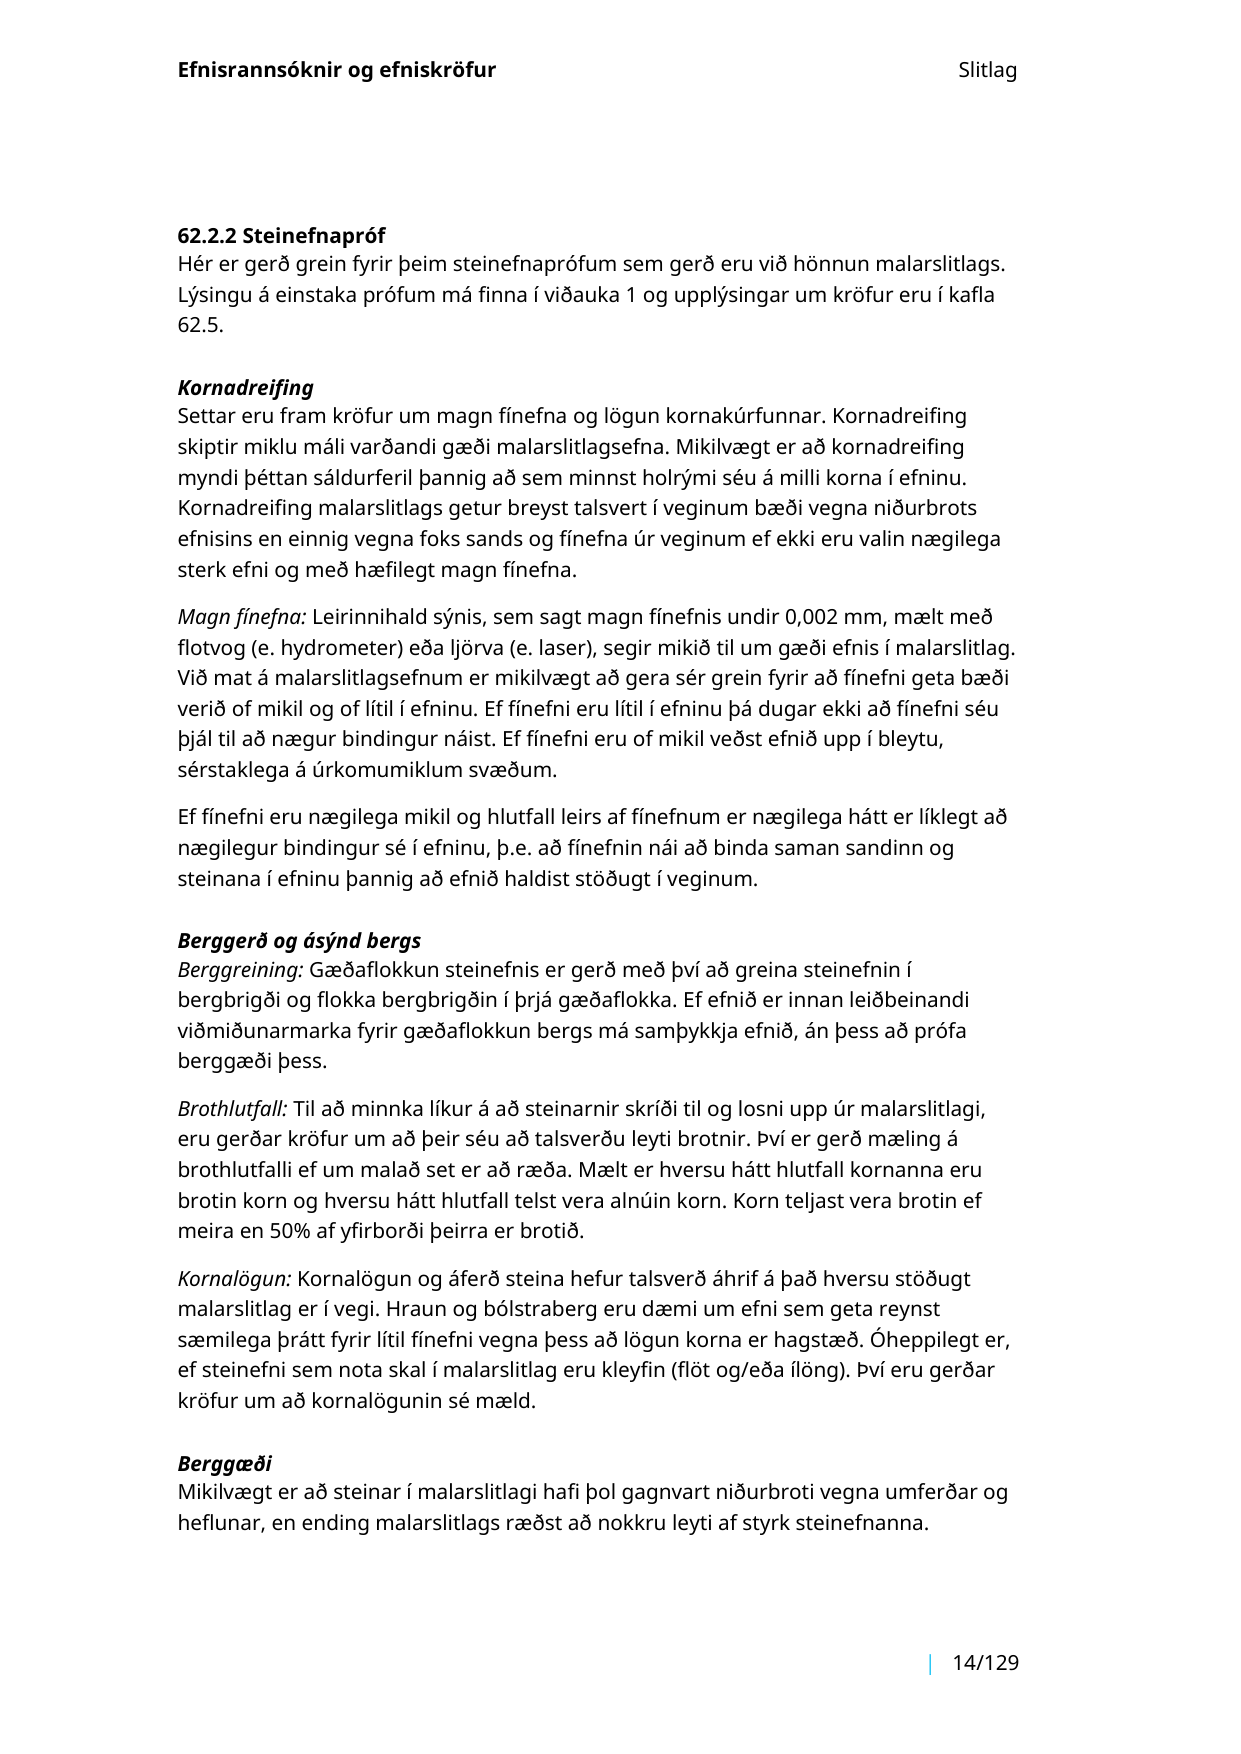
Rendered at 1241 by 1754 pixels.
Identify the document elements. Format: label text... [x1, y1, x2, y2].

text Brothlutfall: Til að minnka líkur á að steinarnir skríði til og losni upp úr malarslitlagi, eru gerðar kröfur um að þeir séu að talsverðu leyti brotnir. Því er gerð mæling á brothlutfalli ef um malað set er að ræða. Mælt er hversu hátt hlutfall kornanna eru brotin korn og hversu hátt hlutfall telst vera alnúin korn. Korn teljast vera brotin ef meira en 50% af yfirborði þeirra er brotið. [177, 1094, 1019, 1245]
text Magn fínefna: Leirinnihald sýnis, sem sagt magn fínefnis undir 0,002 mm, mælt með flotvog (e. hydrometer) eða ljörva (e. laser), segir mikið til um gæði efnis í malarslitlag. Við mat á malarslitlagsefnum er mikilvægt að gera sér grein fyrir að fínefni geta bæði verið of mikil og of lítil í efninu. Ef fínefni eru lítil í efninu þá dugar ekki að fínefni séu þjál til að nægur bindingur náist. Ef fínefni eru of mikil veðst efnið upp í bleytu, sérstaklega á úrkomumiklum svæðum. [177, 602, 1019, 784]
text Kornalögun: Kornalögun og áferð steina hefur talsverð áhrif á það hversu stöðugt malarslitlag er í vegi. Hraun og bólstraberg eru dæmi um efni sem geta reynst sæmilega þrátt fyrir lítil fínefni vegna þess að lögun korna er hagstæð. Óheppilegt er, ef steinefni sem nota skal í malarslitlag eru kleyfin (flöt og/eða ílöng). Því eru gerðar kröfur um að kornalögunin sé mæld. [177, 1264, 1019, 1415]
text Berggerð og ásýnd bergs [177, 924, 1019, 955]
text Mikilvægt er að steinar í malarslitlagi hafi þol gagnvart niðurbroti vegna umferðar og heflunar, en ending malarslitlags ræðst að nokkru leyti af styrk steinefnanna. [177, 1477, 1019, 1536]
text Berggreining: Gæðaflokkun steinefnis er gerð með því að greina steinefnin í bergbrigði og flokka bergbrigðin í þrjá gæðaflokka. Ef efnið er innan leiðbeinandi viðmiðunarmarka fyrir gæðaflokkun bergs má samþykkja efnið, án þess að prófa berggæði þess. [177, 955, 1019, 1075]
text Settar eru fram kröfur um magn fínefna og lögun kornakúrfunnar. Kornadreifing skiptir miklu máli varðandi gæði malarslitlagsefna. Mikilvægt er að kornadreifing myndi þéttan sáldurferil þannig að sem minnst holrými séu á milli korna í efninu. Kornadreifing malarslitlags getur breyst talsvert í veginum bæði vegna niðurbrots efnisins en einnig vegna foks sands og fínefna úr veginum ef ekki eru valin nægilega sterk efni og með hæfilegt magn fínefna. [177, 402, 1019, 583]
text Ef fínefni eru nægilega mikil og hlutfall leirs af fínefnum er nægilega hátt er líklegt að nægilegur bindingur sé í efninu, þ.e. að fínefnin nái að binda saman sandinn og steinana í efninu þannig að efnið haldist stöðugt í veginum. [177, 802, 1019, 892]
text Hér er gerð grein fyrir þeim steinefnaprófum sem gerð eru við hönnun malarslitlags. Lýsingu á einstaka prófum má finna í viðauka 1 og upplýsingar um kröfur eru í kafla 62.5. [177, 249, 1019, 339]
text Berggæði [177, 1447, 1019, 1477]
subtitle 62.2.2 Steinefnapróf [177, 219, 1019, 249]
text Kornadreifing [177, 371, 1019, 402]
